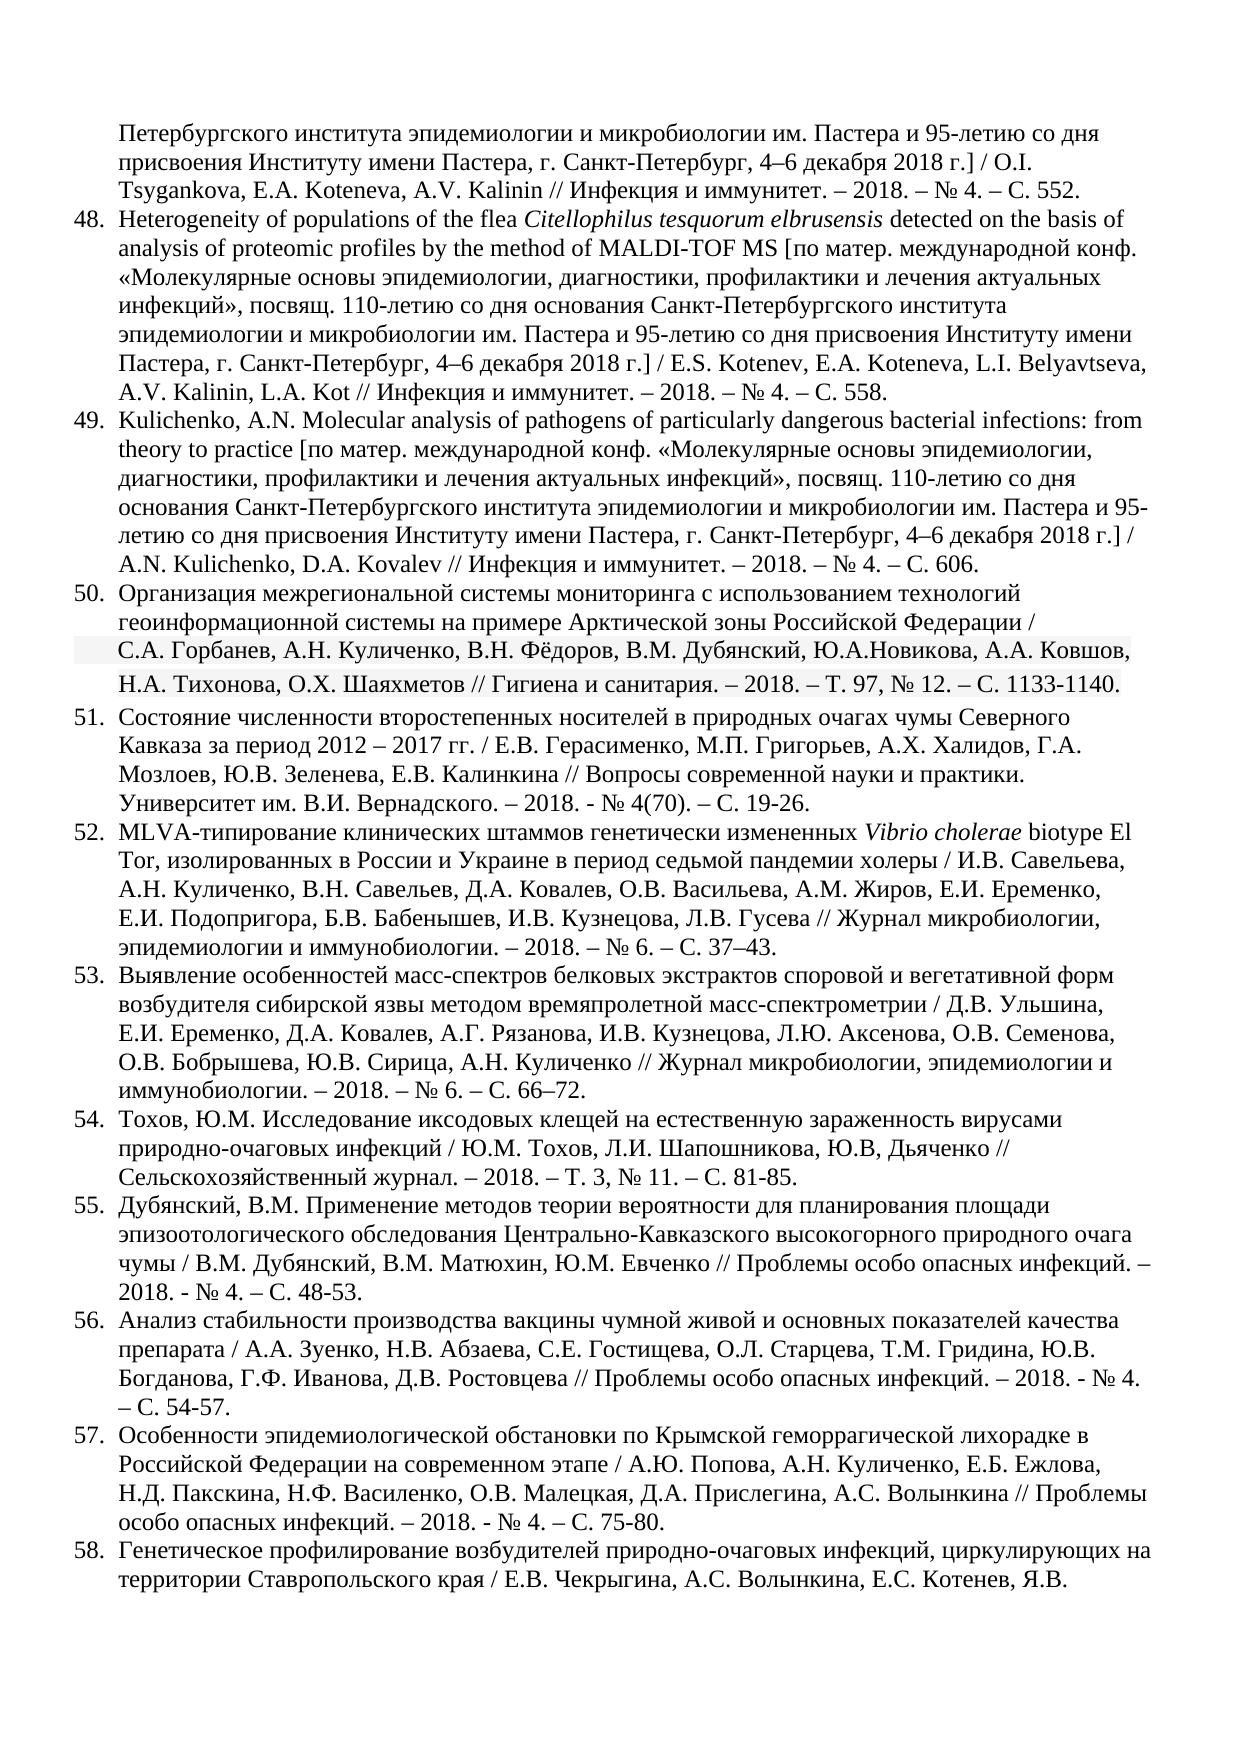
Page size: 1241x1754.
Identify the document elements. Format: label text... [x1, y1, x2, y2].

list Тохов, Ю.М. Исследование иксодовых клещей на естественную зараженность вирусами природно-очаговых инфекций / Ю.М. Тохов, Л.И. Шапошникова, Ю.В, Дьяченко // Сельскохозяйственный журнал. – 2018. – Т. 3, № 11. – С. 81-85. [74, 1104, 1152, 1190]
list Выявление особенностей масс-спектров белковых экстрактов споровой и вегетативной форм возбудителя сибирской язвы методом времяпролетной масс-спектрометрии / Д.В. Ульшина, Е.И. Еременко, Д.А. Ковалев, А.Г. Рязанова, И.В. Кузнецова, Л.Ю. Аксенова, О.В. Семенова, О.В. Бобрышева, Ю.В. Сирица, А.Н. Куличенко // Журнал микробиологии, эпидемиологии и иммунобиологии. – 2018. – № 6. – С. 66–72. [74, 960, 1152, 1104]
list Kulichenko, A.N. Molecular analysis of pathogens of particularly dangerous bacterial infections: from theory to practice [по матер. международной конф. «Молекулярные основы эпидемиологии, диагностики, профилактики и лечения актуальных инфекций», посвящ. 110-летию со дня основания Санкт-Петербургского института эпидемиологии и микробиологии им. Пастера и 95-летию со дня присвоения Институту имени Пастера, г. Санкт-Петербург, 4–6 декабря 2018 г.] / A.N. Kulichenko, D.A. Kovalev // Инфекция и иммунитет. – 2018. – № 4. – С. 606. [74, 406, 1152, 578]
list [74, 1535, 1152, 1593]
list Состояние численности второстепенных носителей в природных очагах чумы Северного Кавказа за период 2012 – 2017 гг. / Е.В. Герасименко, М.П. Григорьев, А.Х. Халидов, Г.А. Мозлоев, Ю.В. Зеленева, Е.В. Калинкина // Вопросы современной науки и практики. Университет им. В.И. Вернадского. – 2018. - № 4(70). – С. 19-26. [74, 702, 1152, 817]
list С.А. Горбанев, А.Н. Куличенко, В.Н. Фёдоров, В.М. Дубянский, Ю.А.Новикова, А.А. Ковшов, Н.А. Тихонова, О.Х. Шаяхметов // Гигиена и санитария. – 2018. – Т. 97, № 12. – С. 1133-1140. [74, 636, 1152, 697]
list Организация межрегиональной системы мониторинга с использованием технологий геоинформационной системы на примере Арктической зоны Российской Федерации / [74, 578, 1152, 636]
list Heterogeneity of populations of the flea citellophilus tesquorum elbrusensis detected on the basis of analysis of proteomic profiles by the method of MALDI-TOF MS [по матер. международной конф. «Молекулярные основы эпидемиологии, диагностики, профилактики и лечения актуальных инфекций», посвящ. 110-летию со дня основания Санкт-Петербургского института эпидемиологии и микробиологии им. Пастера и 95-летию со дня присвоения Институту имени Пастера, г. Санкт-Петербург, 4–6 декабря 2018 г.] / E.S. Kotenev, E.A. Koteneva, L.I. Belyavtseva, A.V. Kalinin, L.A. Kot // Инфекция и иммунитет. – 2018. – № 4. – С. 558. [74, 204, 1152, 406]
list Особенности эпидемиологической обстановки по Крымской геморрагической лихорадке в Российской Федерации на современном этапе / А.Ю. Попова, А.Н. Куличенко, Е.Б. Ежлова, Н.Д. Пакскина, Н.Ф. Василенко, О.В. Малецкая, Д.А. Прислегина, А.С. Волынкина // Проблемы особо опасных инфекций. – 2018. - № 4. – С. 75-80. [74, 1420, 1152, 1535]
list Анализ стабильности производства вакцины чумной живой и основных показателей качества препарата / А.А. Зуенко, Н.В. Абзаева, С.Е. Гостищева, О.Л. Старцева, Т.М. Гридина, Ю.В. Богданова, Г.Ф. Иванова, Д.В. Ростовцева // Проблемы особо опасных инфекций. – 2018. - № 4. – С. 54-57. [74, 1305, 1152, 1420]
list Дубянский, В.М. Применение методов теории вероятности для планирования площади эпизоотологического обследования Центрально-Кавказского высокогорного природного очага чумы / В.М. Дубянский, В.М. Матюхин, Ю.М. Евченко // Проблемы особо опасных инфекций. – 2018. - № 4. – С. 48-53. [74, 1190, 1152, 1305]
list MLVA-типирование клинических штаммов генетически измененных Vibrio cholerae biotype El Tor, изолированных в России и Украине в период седьмой пандемии холеры / И.В. Савельева, А.Н. Куличенко, В.Н. Савельев, Д.А. Ковалев, О.В. Васильева, А.М. Жиров, Е.И. Еременко, Е.И. Подопригора, Б.В. Бабенышев, И.В. Кузнецова, Л.В. Гусева // Журнал микробиологии, эпидемиологии и иммунобиологии. – 2018. – № 6. – С. 37–43. [74, 817, 1152, 960]
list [74, 118, 1152, 204]
